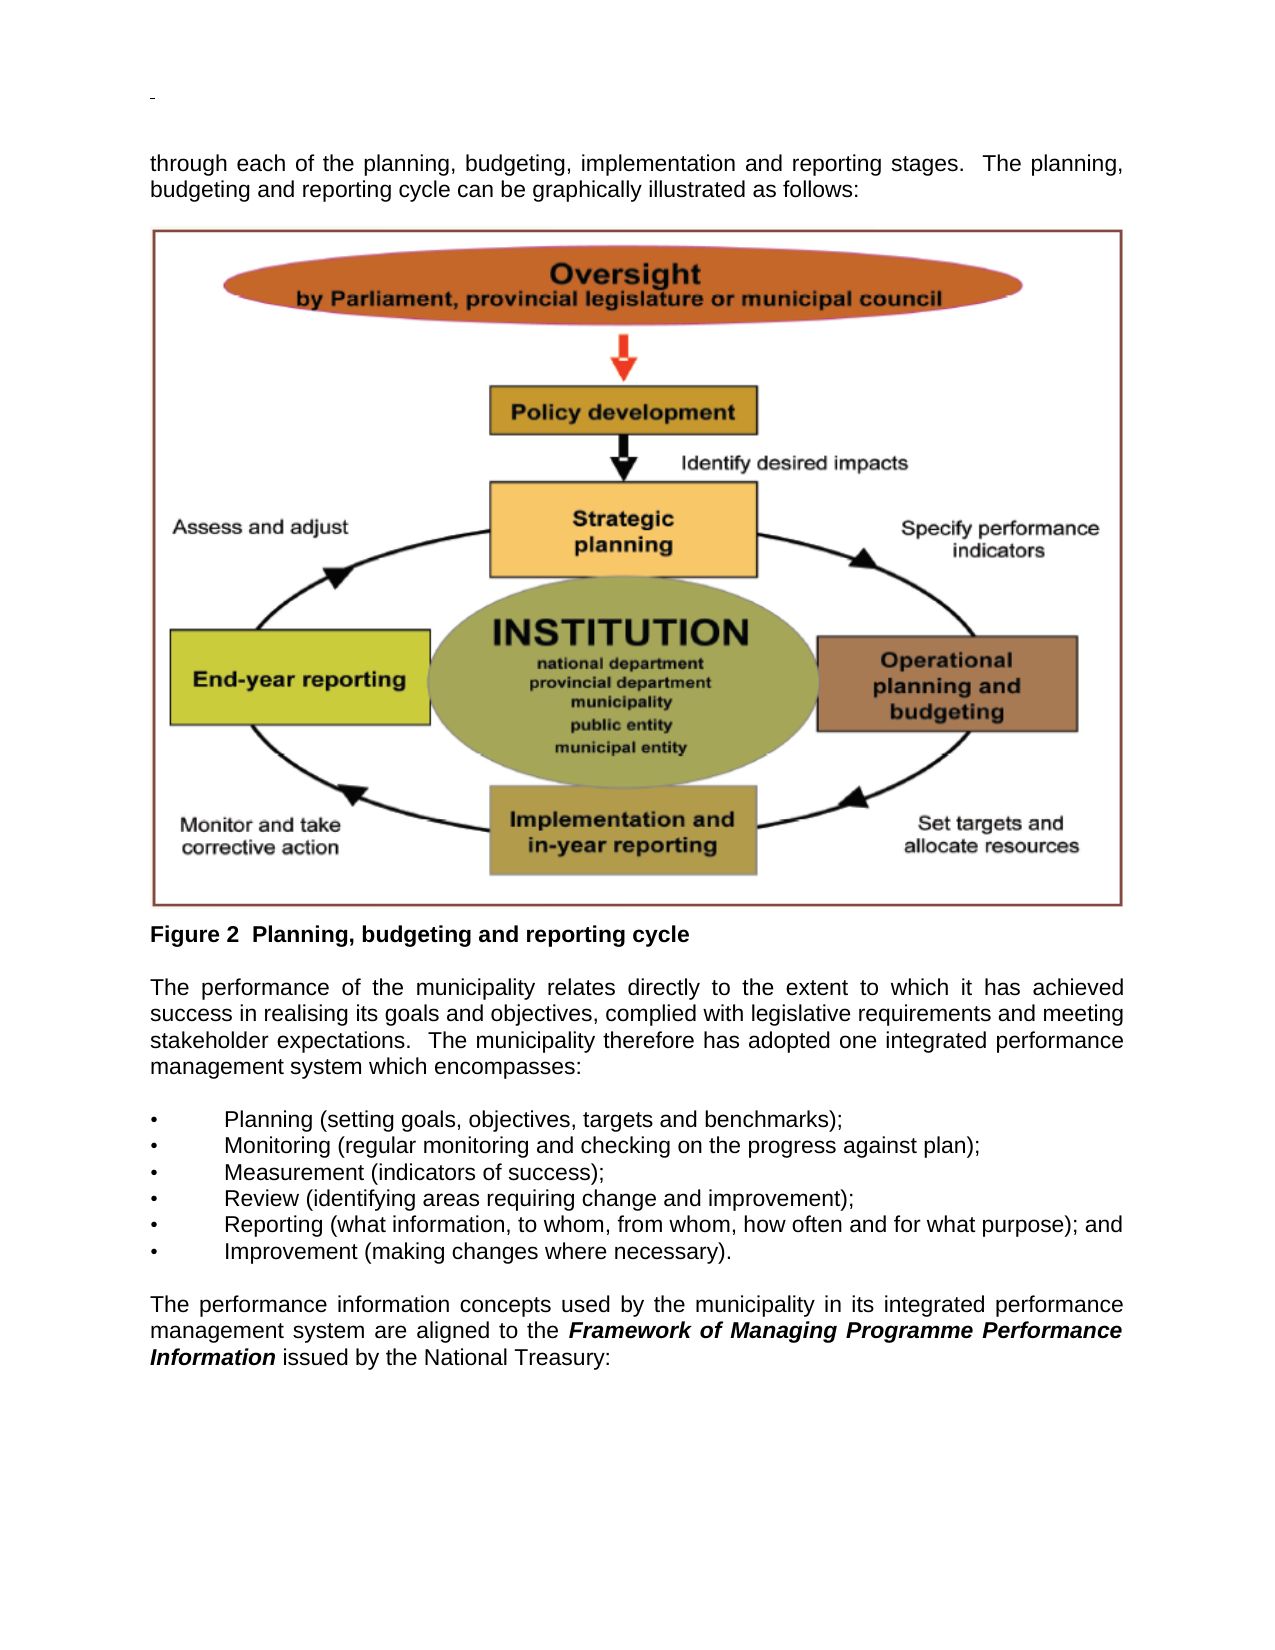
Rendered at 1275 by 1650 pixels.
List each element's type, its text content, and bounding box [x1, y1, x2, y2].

list Monitoring (regular monitoring and checking on the progress against plan); [150, 1132, 1125, 1158]
list Measurement (indicators of success); [150, 1158, 1125, 1185]
list Improvement (making changes where necessary). [150, 1238, 1125, 1264]
picture [150, 226, 1127, 909]
text The performance information concepts used by the municipality in its integrated performance management system are aligned to the Framework of Managing Programme Performance Information issued by the National Treasury: [150, 1291, 1125, 1370]
list Review (identifying areas requiring change and improvement); [150, 1185, 1125, 1211]
text The performance of the municipality relates directly to the extent to which it has achieved success in realising its goals and objectives, complied with legislative requirements and meeting stakeholder expectations. The municipality therefore has adopted one integrated performance management system which encompasses: [150, 974, 1125, 1079]
list Reporting (what information, to whom, from whom, how often and for what purpose); and [150, 1211, 1125, 1238]
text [150, 150, 1125, 203]
list Planning (setting goals, objectives, targets and benchmarks); [150, 1106, 1125, 1132]
text Figure 2 Planning, budgeting and reporting cycle [150, 921, 1125, 947]
